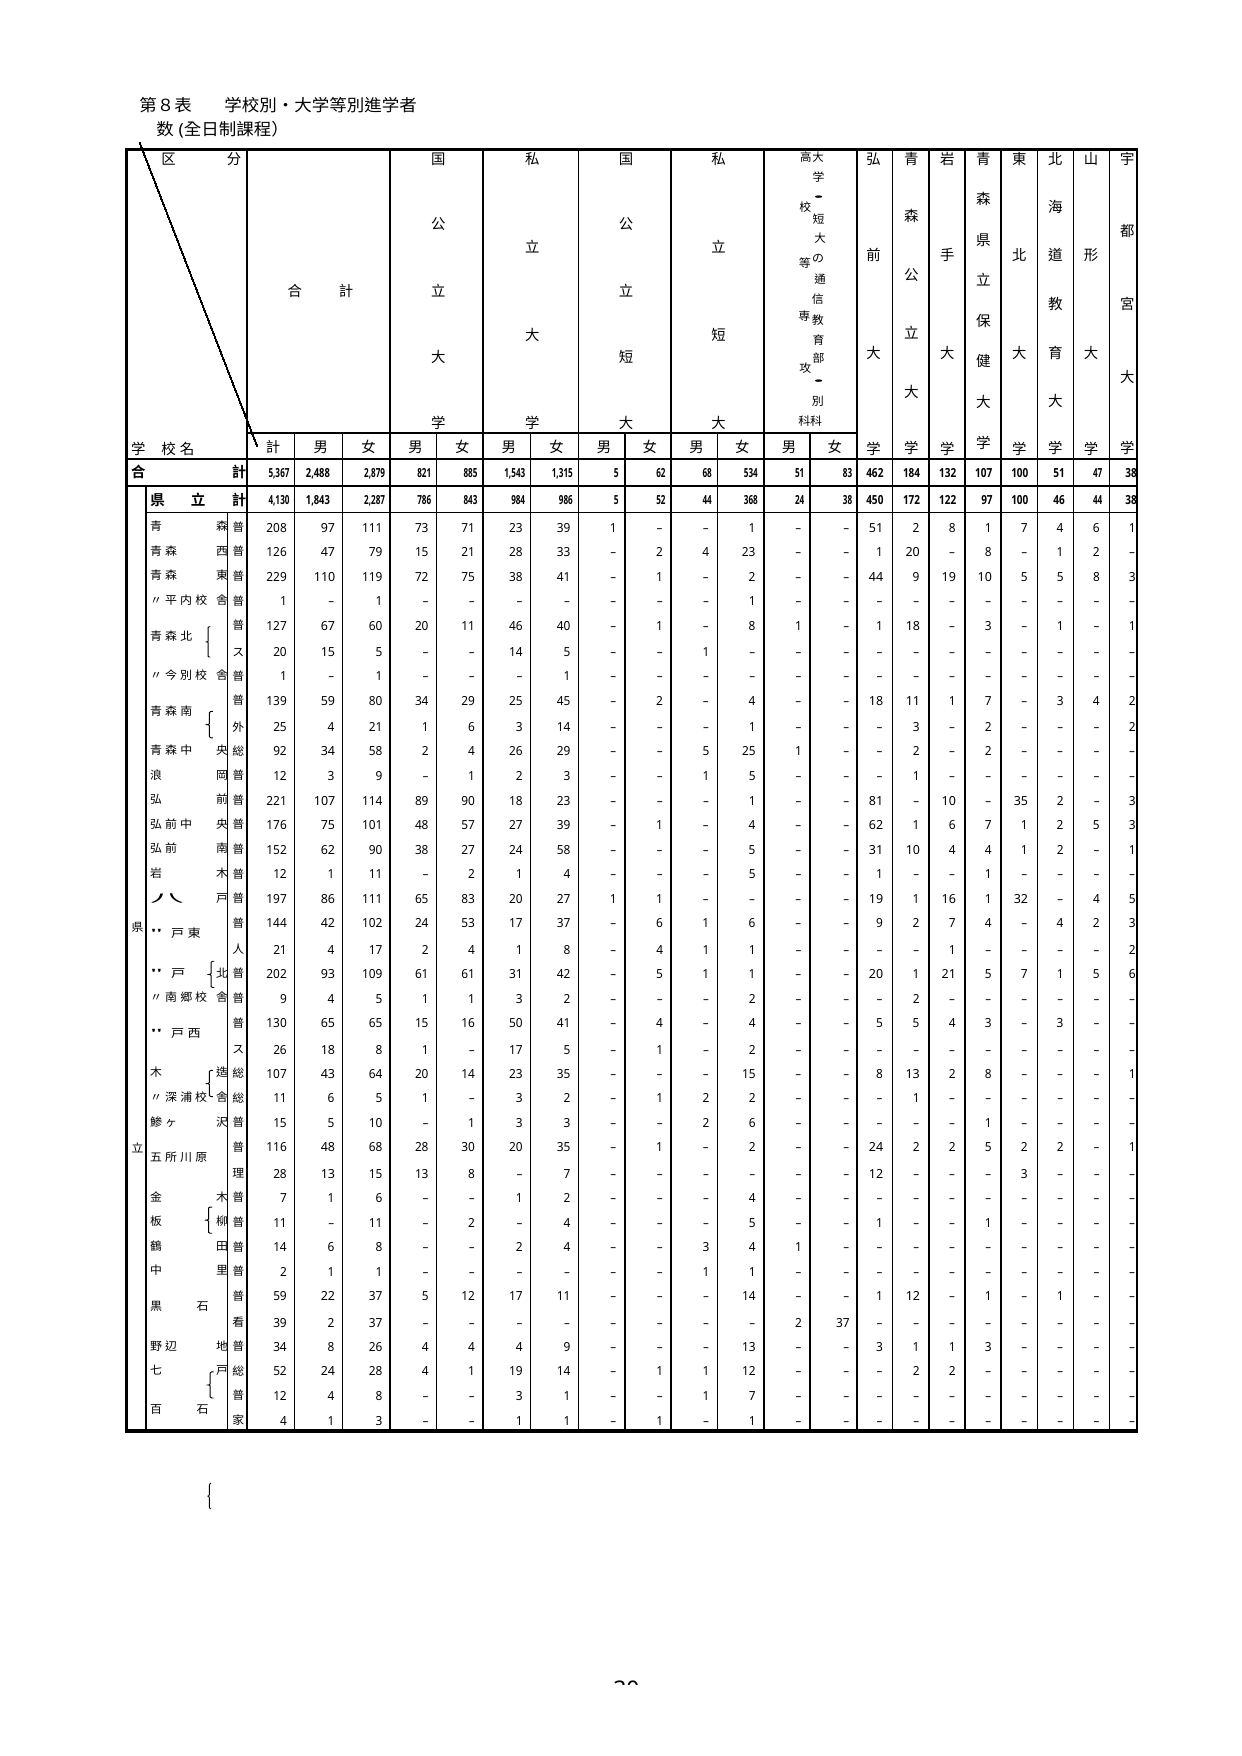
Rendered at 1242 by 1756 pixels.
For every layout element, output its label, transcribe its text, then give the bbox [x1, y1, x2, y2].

text 第８表 学校別・大学等別進学者数 (全日制課程） [139, 93, 429, 140]
